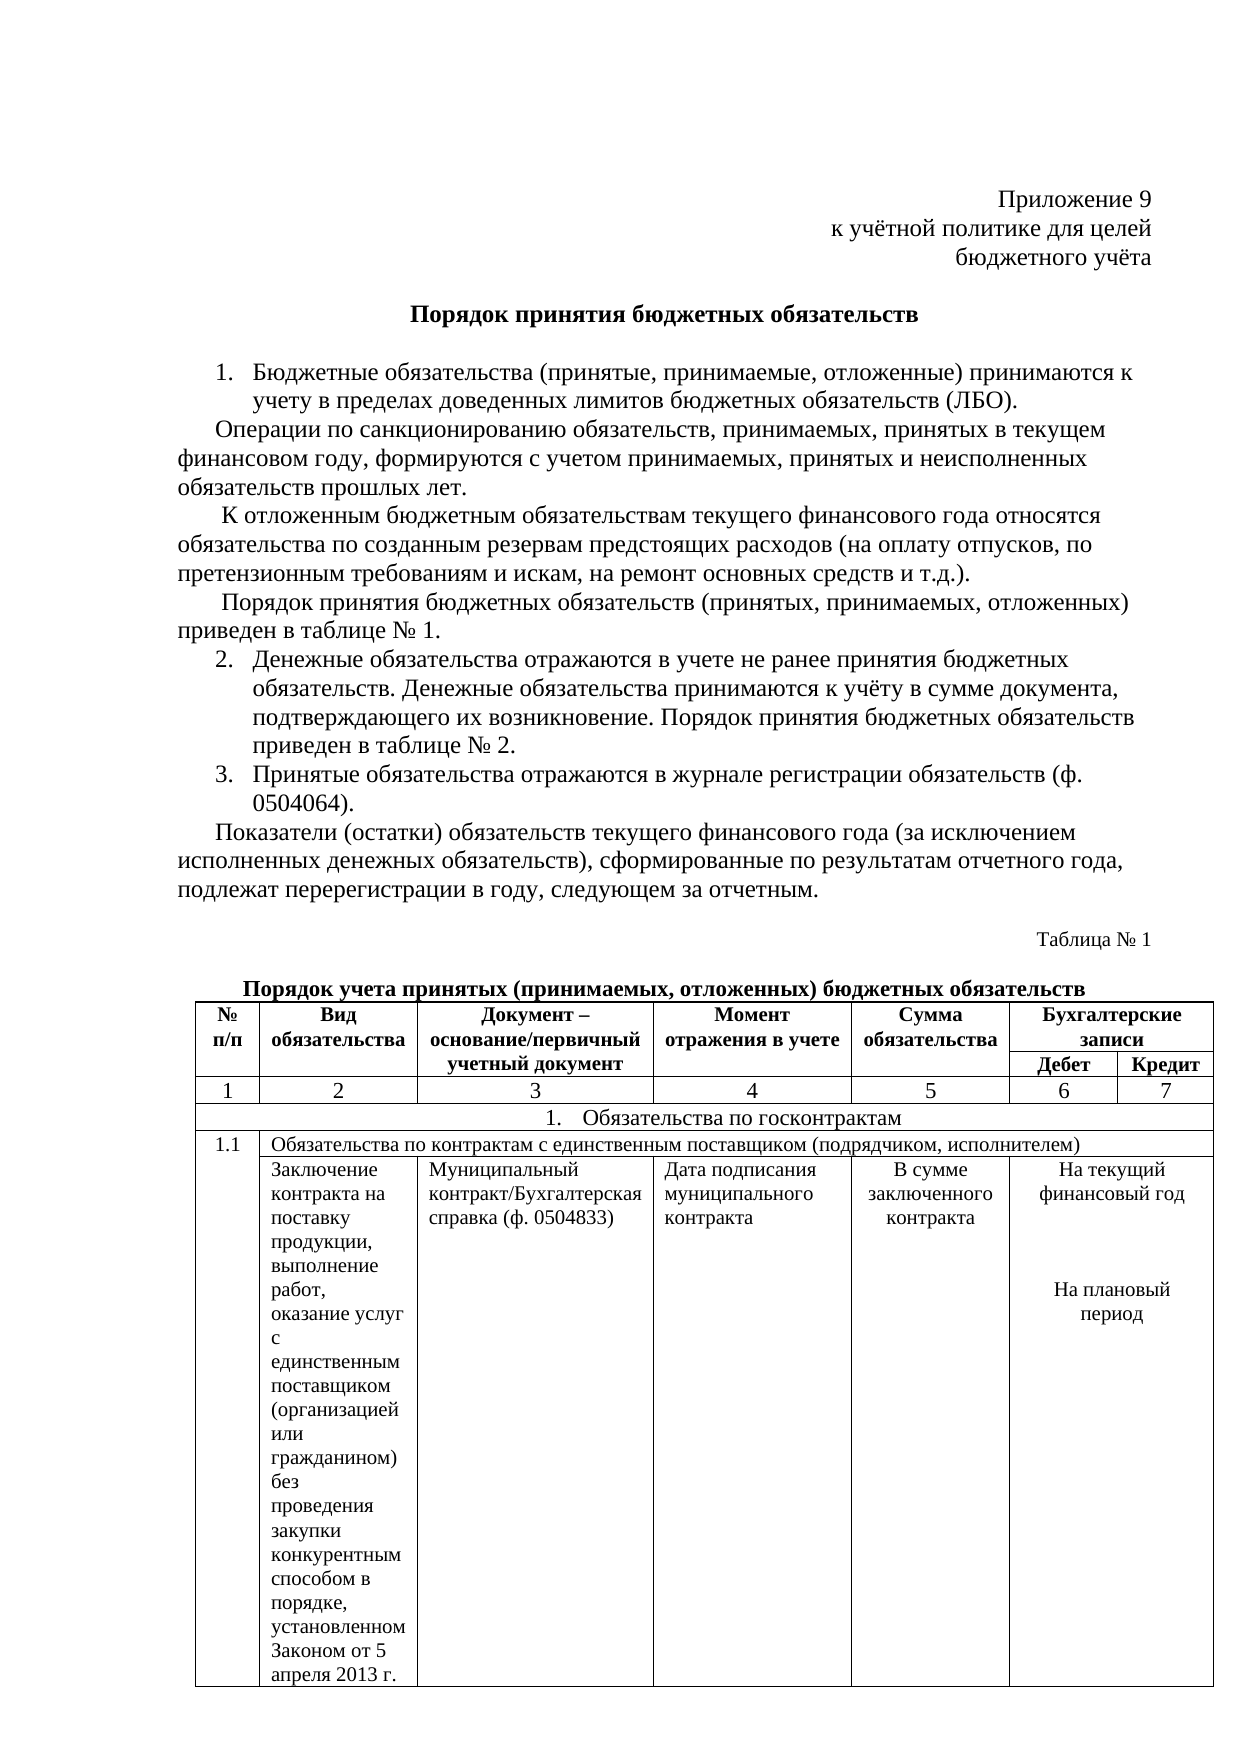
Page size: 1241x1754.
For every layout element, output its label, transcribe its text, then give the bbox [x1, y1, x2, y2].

text Таблица № 1 [177, 927, 1152, 951]
text к учётной политике для целей [177, 213, 1152, 242]
list Принятые обязательства отражаются в журнале регистрации обязательств (ф. 0504064). [215, 759, 1152, 817]
text К отложенным бюджетным обязательствам текущего финансового года относятся обязательства по созданным резервам предстоящих расходов (на оплату отпусков, по претензионным требованиям и искам, на ремонт основных средств и т.д.). [177, 500, 1152, 587]
text Операции по санкционированию обязательств, принимаемых, принятых в текущем финансовом году, формируются с учетом принимаемых, принятых и неисполненных обязательств прошлых лет. [177, 414, 1152, 500]
table_cell Дебет [1010, 1052, 1117, 1076]
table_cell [852, 1157, 1009, 1686]
table_cell Обязательства по контрактам с единственным поставщиком (подрядчиком, исполнителем) [260, 1131, 1213, 1156]
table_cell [654, 1157, 851, 1686]
table_cell 5 [852, 1077, 1009, 1103]
table_cell 4 [654, 1077, 851, 1103]
table_cell 1 [196, 1077, 259, 1103]
text бюджетного учёта [177, 242, 1152, 270]
text Показатели (остатки) обязательств текущего финансового года (за исключением исполненных денежных обязательств), сформированные по результатам отчетного года, подлежат перерегистрации в году, следующем за отчетным. [177, 817, 1152, 903]
table_header Момент отражения в учете [654, 1003, 851, 1076]
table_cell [418, 1157, 653, 1686]
table_cell 6 [1010, 1077, 1117, 1103]
table_header Документ – основание/первичный учетный документ [418, 1003, 653, 1076]
list Денежные обязательства отражаются в учете не ранее принятия бюджетных обязательств. Денежные обязательства принимаются к учёту в сумме документа, подтверждающего их возникновение. Порядок принятия бюджетных обязательств приведен в таблице № 2. [215, 644, 1152, 759]
table_header Бухгалтерские записи [1010, 1003, 1213, 1051]
table_cell 2 [260, 1077, 417, 1103]
table_cell Обязательства по госконтрактам [196, 1104, 1213, 1130]
text Приложение 9 [177, 184, 1152, 213]
table_cell Кредит [1118, 1052, 1213, 1076]
table_header № п/п [196, 1003, 259, 1076]
text Порядок принятия бюджетных обязательств (принятых, принимаемых, отложенных) приведен в таблице № 1. [177, 587, 1152, 644]
table_cell 3 [418, 1077, 653, 1103]
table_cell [1010, 1157, 1213, 1686]
table_cell 1.1 [196, 1131, 259, 1686]
table_header Сумма обязательства [852, 1003, 1009, 1076]
text Порядок учета принятых (принимаемых, отложенных) бюджетных обязательств [177, 975, 1152, 1001]
text Порядок принятия бюджетных обязательств [177, 299, 1152, 328]
table_header Вид обязательства [260, 1003, 417, 1076]
list Бюджетные обязательства (принятые, принимаемые, отложенные) принимаются к учету в пределах доведенных лимитов бюджетных обязательств (ЛБО). [215, 357, 1152, 414]
table_cell 7 [1118, 1077, 1213, 1103]
